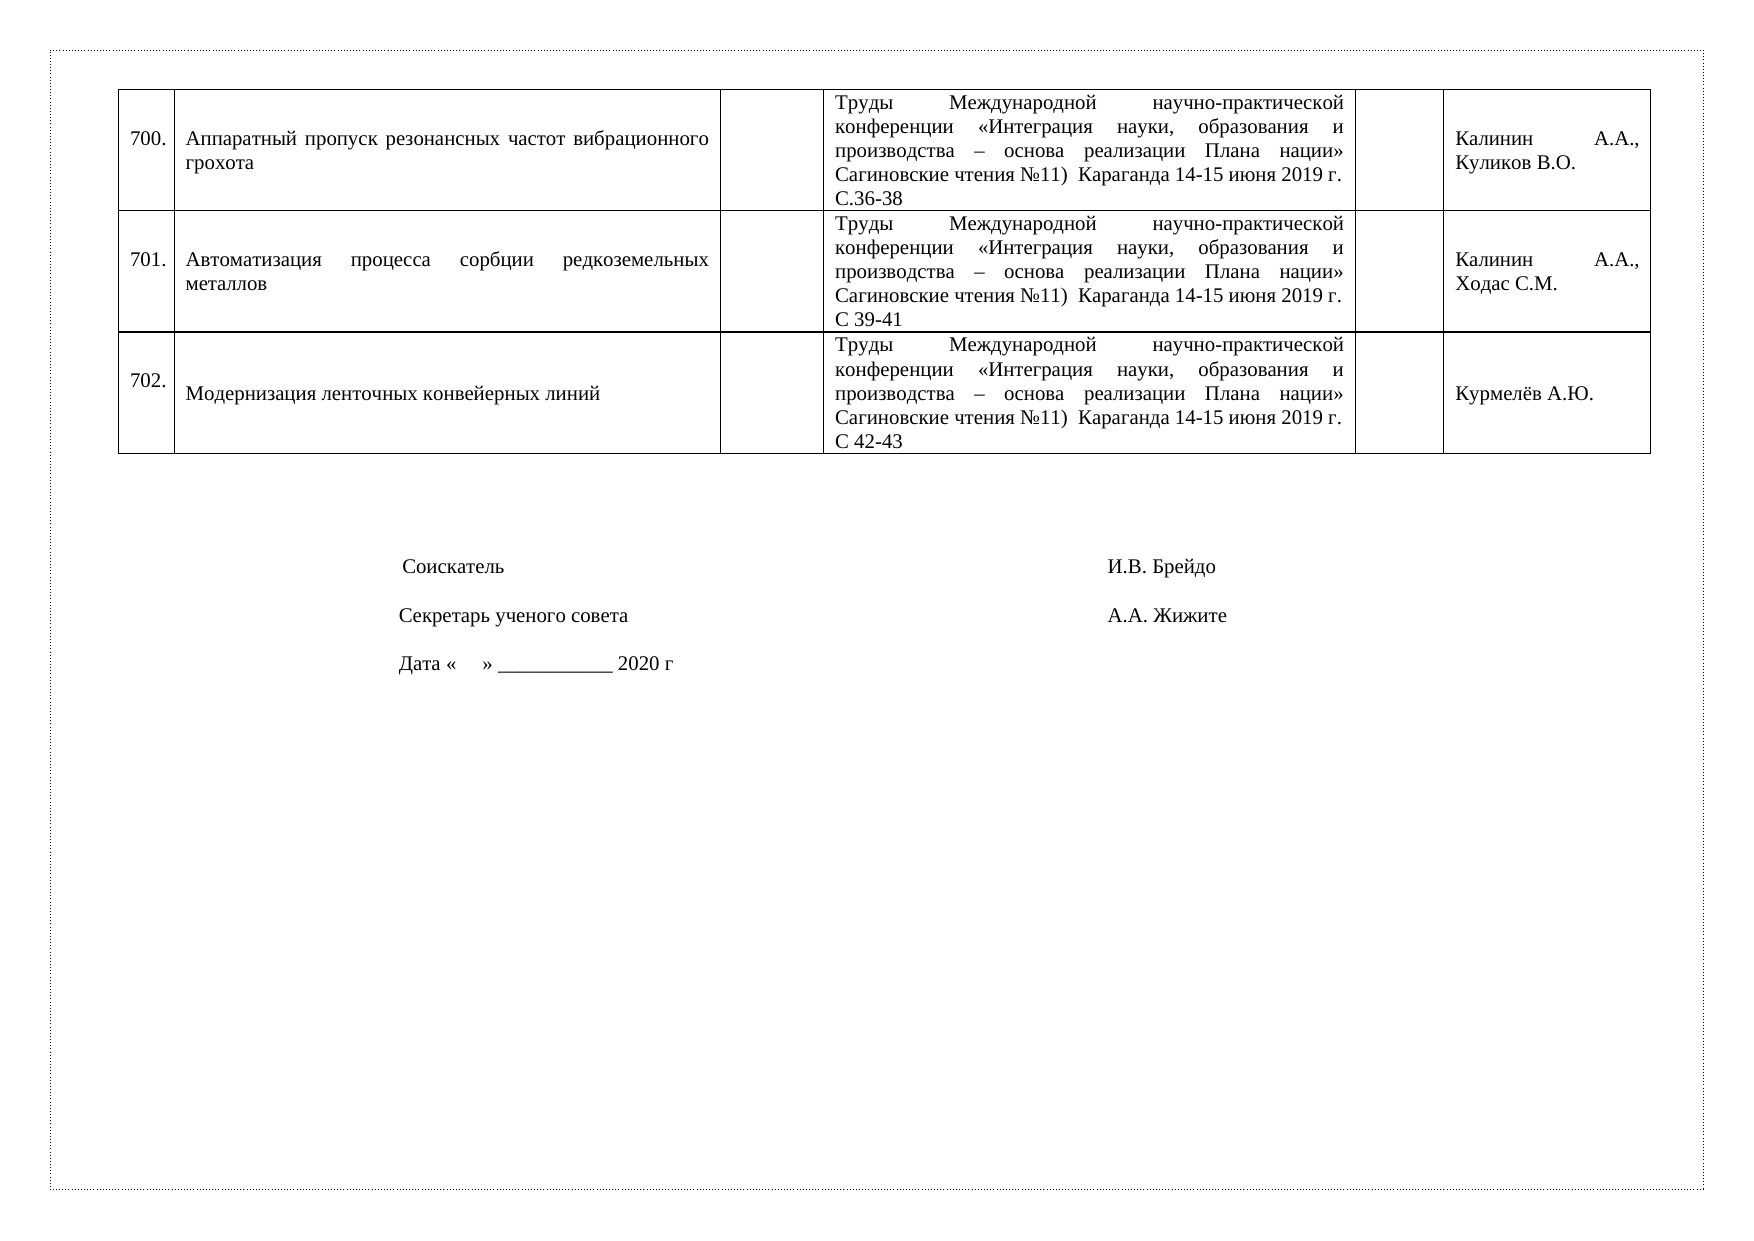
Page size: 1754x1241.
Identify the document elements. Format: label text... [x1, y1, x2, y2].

text Дата « » ___________ 2020 г [118, 651, 1636, 675]
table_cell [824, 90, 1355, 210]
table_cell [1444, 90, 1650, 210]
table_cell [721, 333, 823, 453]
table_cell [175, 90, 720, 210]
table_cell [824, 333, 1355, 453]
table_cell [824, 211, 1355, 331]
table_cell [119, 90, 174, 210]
text Соискатель И.В. Брейдо [118, 554, 1636, 578]
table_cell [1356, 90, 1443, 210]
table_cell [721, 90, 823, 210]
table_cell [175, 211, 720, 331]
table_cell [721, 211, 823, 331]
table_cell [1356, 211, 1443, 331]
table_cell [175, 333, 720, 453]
text Секретарь ученого совета А.А. Жижите [118, 602, 1636, 627]
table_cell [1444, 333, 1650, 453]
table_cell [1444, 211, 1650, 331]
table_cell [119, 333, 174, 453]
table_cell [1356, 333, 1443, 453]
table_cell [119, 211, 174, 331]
